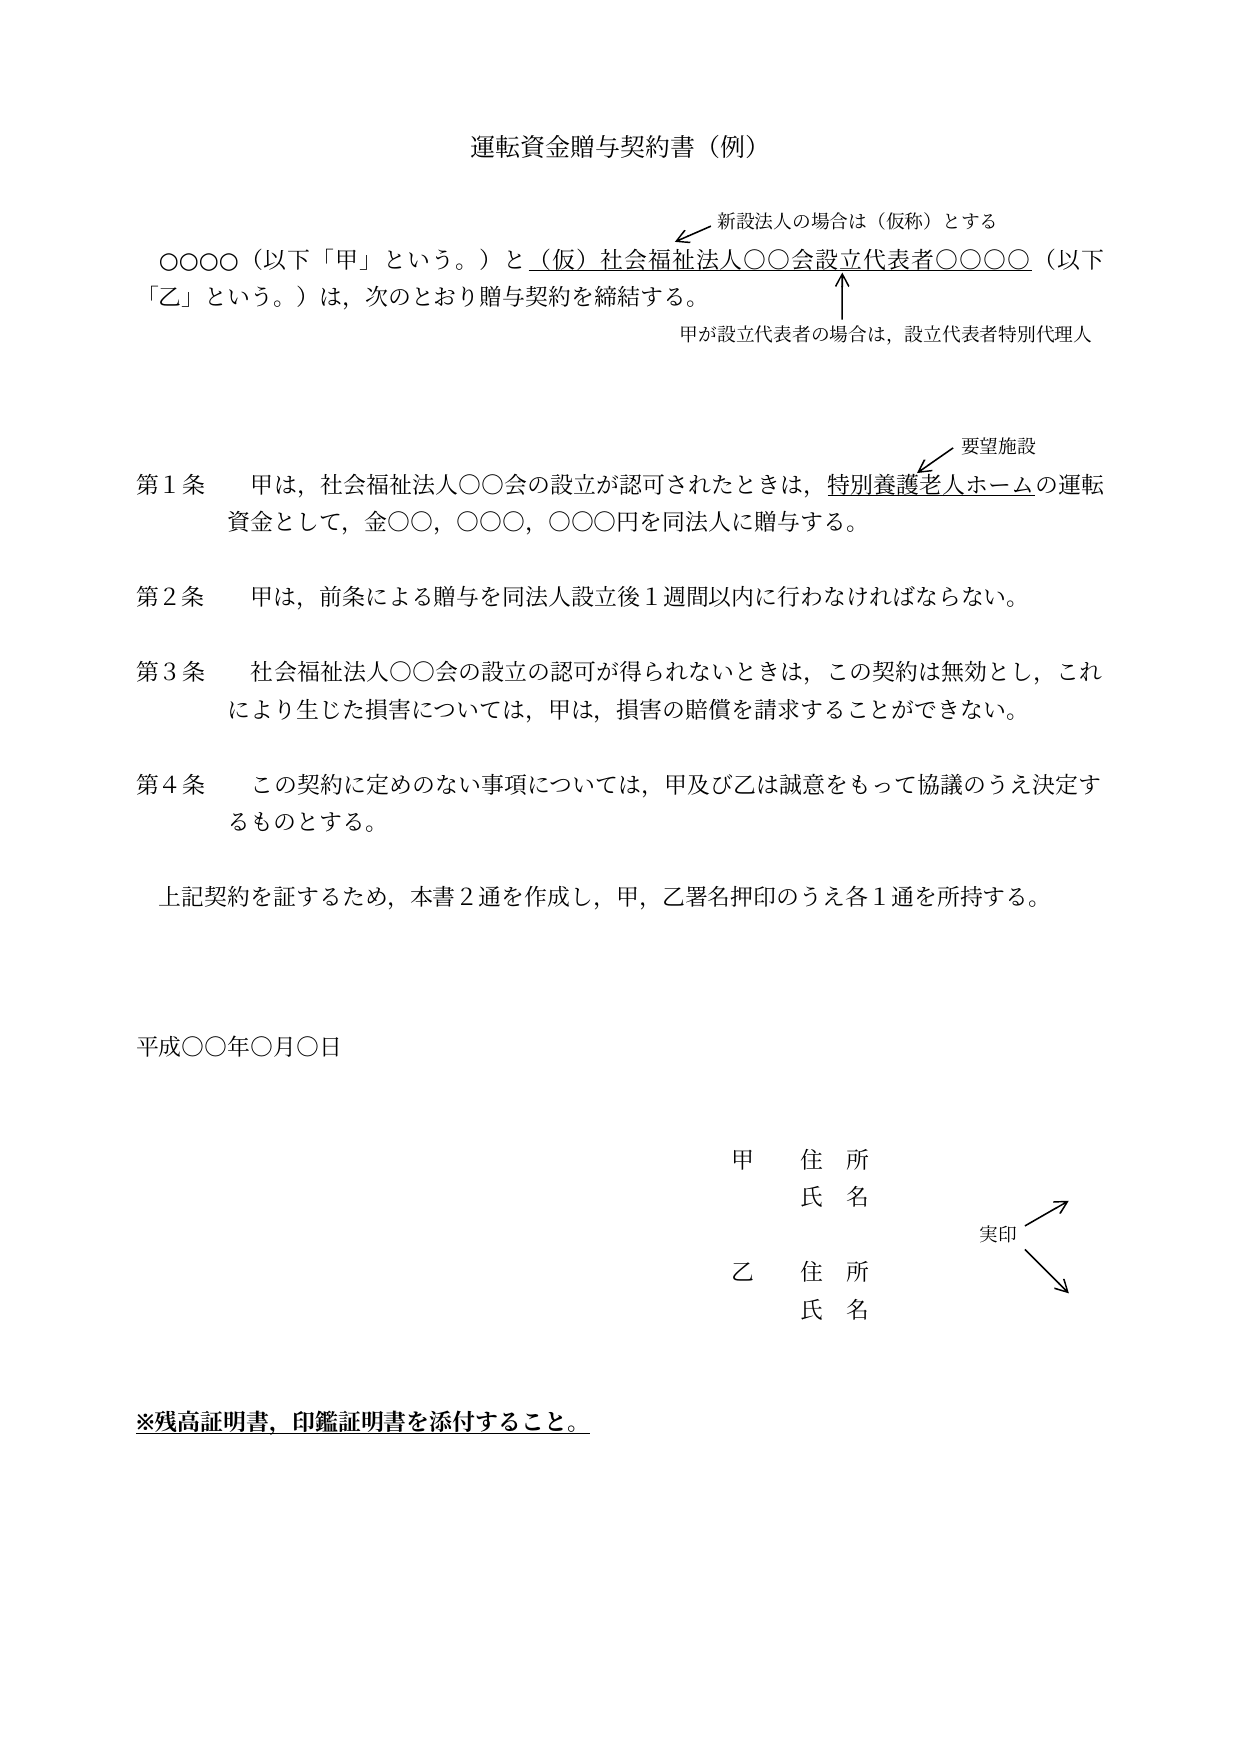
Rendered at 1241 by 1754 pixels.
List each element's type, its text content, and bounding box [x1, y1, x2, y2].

text 第４条 この契約に定めのない事項については，甲及び乙は誠意をもって協議のうえ決定するものとする。 [136, 764, 1104, 839]
text 第１条 甲は，社会福祉法人○○会の設立が認可されたときは，特別養護老人ホームの運転資金として，金○○，○○○，○○○円を同法人に贈与する。 [136, 464, 1104, 539]
text 上記契約を証するため，本書２通を作成し，甲，乙署名押印のうえ各１通を所持する。 [136, 877, 1104, 914]
text 第３条 社会福祉法人○○会の設立の認可が得られないときは，この契約は無効とし，これにより生じた損害については，甲は，損害の賠償を請求することができない。 [136, 652, 1104, 727]
text 運転資金贈与契約書（例） [136, 127, 1104, 164]
text ○○○○（以下「甲」という。）と（仮）社会福祉法人○○会設立代表者○○○○（以下「乙」という。）は，次のとおり贈与契約を締結する。 [136, 239, 1104, 314]
text ※残高証明書，印鑑証明書を添付すること。 [136, 1402, 1104, 1439]
text 第２条 甲は，前条による贈与を同法人設立後１週間以内に行わなければならない。 [136, 577, 1104, 614]
text 要望施設 [136, 427, 1104, 464]
text 甲が設立代表者の場合は，設立代表者特別代理人 [136, 314, 1104, 352]
text 氏 名 [136, 1289, 1104, 1327]
text 平成○○年○月○日 [136, 1027, 1104, 1064]
text 氏 名 [136, 1177, 1104, 1214]
text 乙 住 所 [1030, 1252, 1104, 1289]
text 乙 住 所 [136, 1252, 1062, 1289]
text 実印 [136, 1214, 1104, 1252]
text 新設法人の場合は（仮称）とする [136, 202, 1104, 239]
text 甲 住 所 [136, 1139, 1104, 1177]
